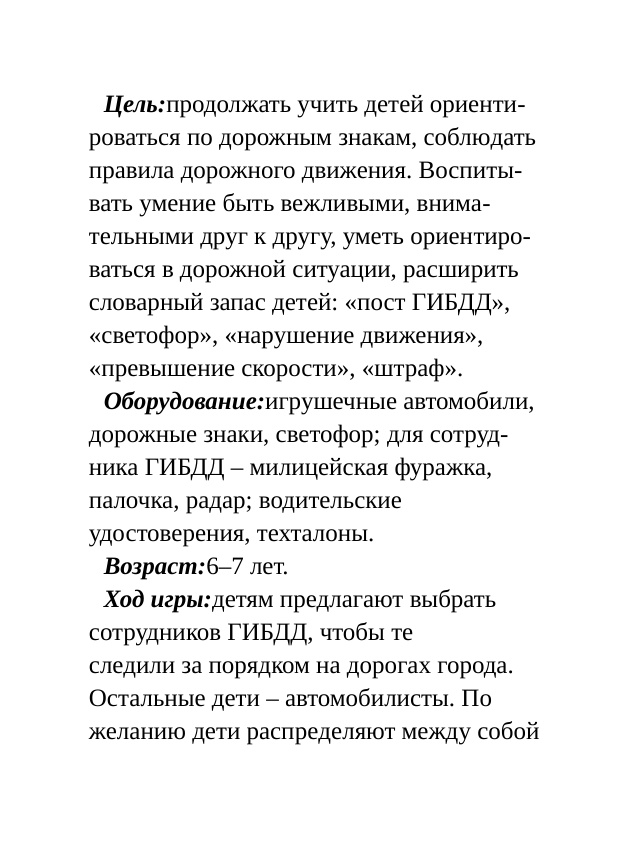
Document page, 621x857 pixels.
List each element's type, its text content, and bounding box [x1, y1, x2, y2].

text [89, 584, 546, 745]
text Оборудование:игрушечные автомобили, дорожные знаки, светофор; для сотрудника ГИБДД – милицейская фуражка, палочка, радар; водительские удостоверения, техталоны. [89, 386, 546, 547]
text Возраст:6–7 лет. [89, 551, 546, 580]
text Цель:продолжать учить детей ориентироваться по дорожным знакам, соблюдать правила дорожного движения. Воспитывать умение быть вежливыми, внимательными друг к другу, уметь ориентироваться в дорожной ситуации, расширить словарный запас детей: «пост ГИБДД», «светофор», «нарушение движения», «превышение скорости», «штраф». [89, 89, 546, 382]
